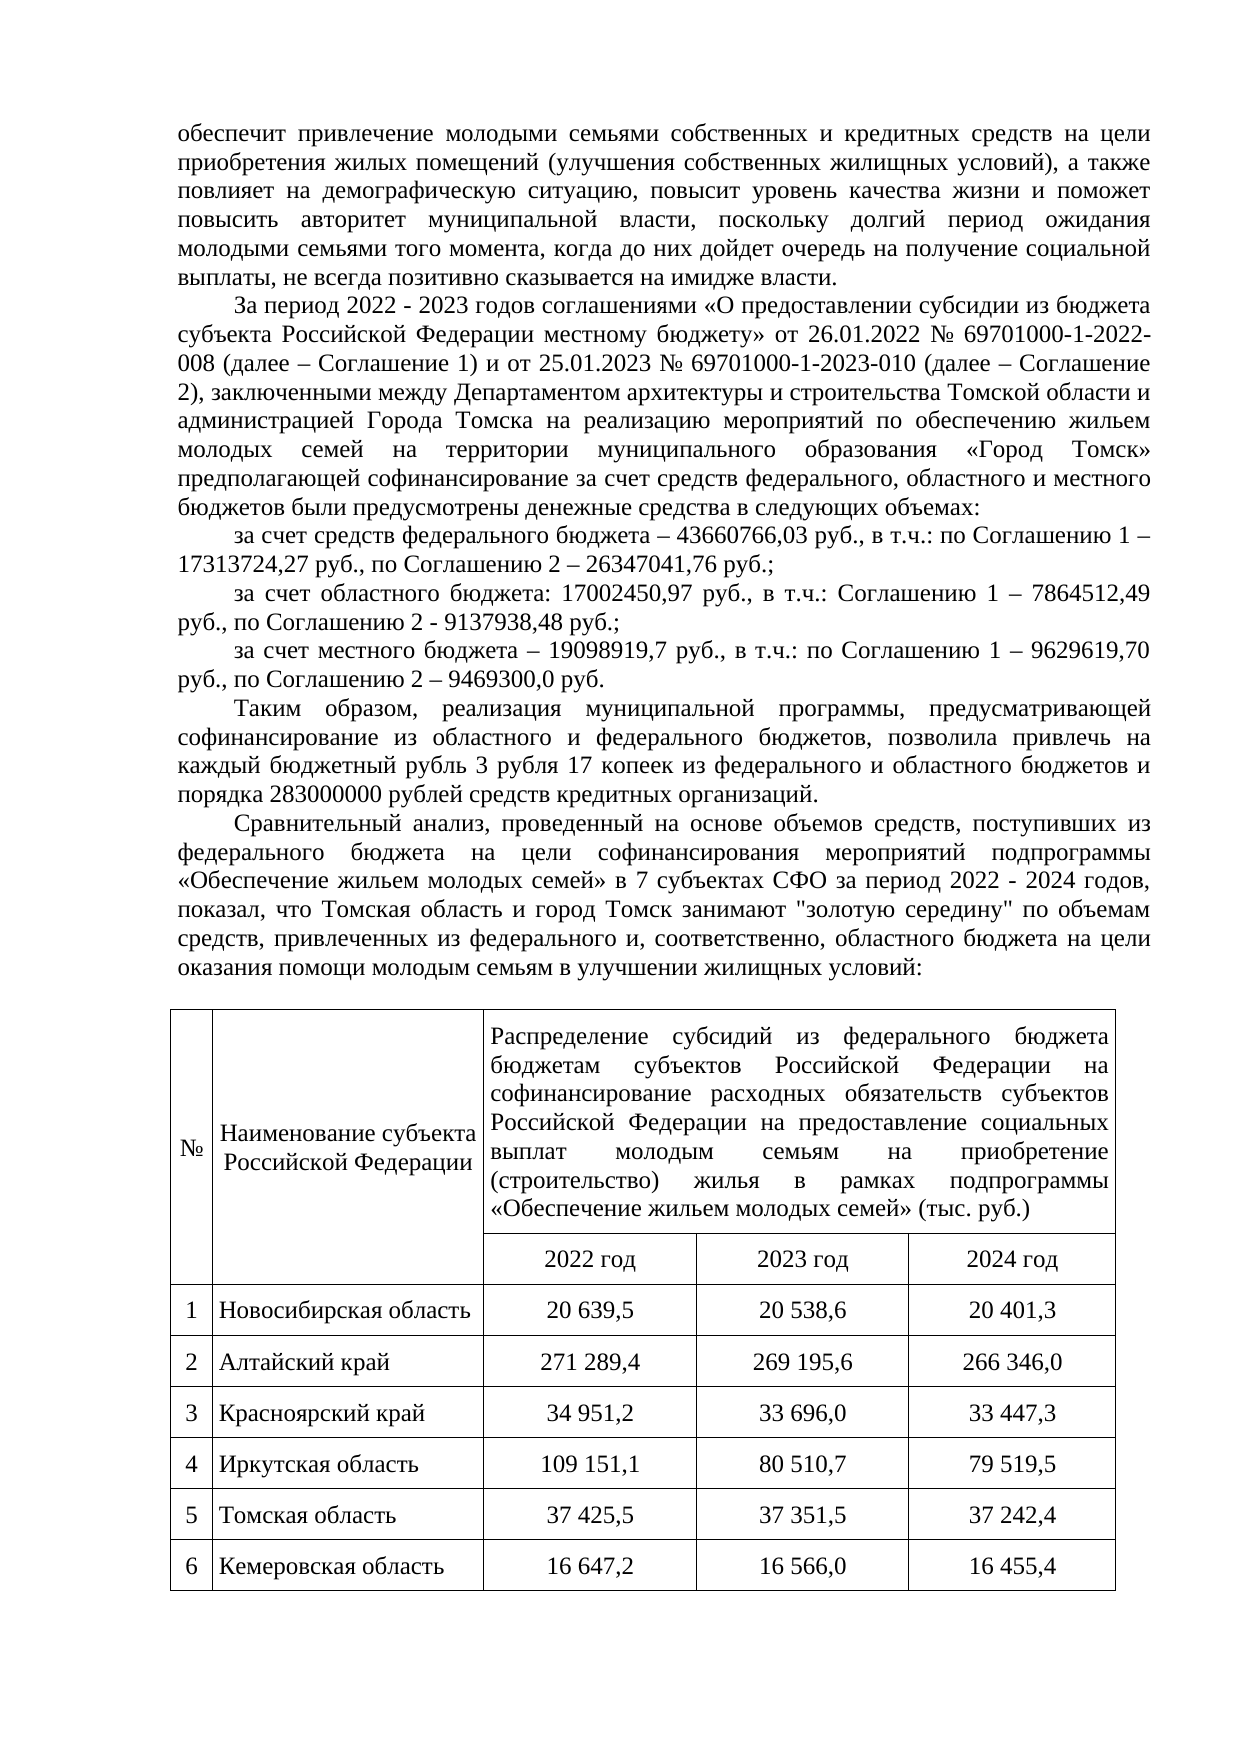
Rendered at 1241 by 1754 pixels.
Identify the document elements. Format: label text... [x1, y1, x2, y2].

table_cell 2024 год [909, 1234, 1115, 1284]
table_cell Красноярский край [213, 1387, 483, 1437]
table_cell 271 289,4 [484, 1336, 696, 1386]
table_cell Новосибирская область [213, 1285, 483, 1335]
table_cell 269 195,6 [697, 1336, 908, 1386]
table_cell 20 538,6 [697, 1285, 908, 1335]
table_cell Кемеровская область [213, 1540, 483, 1590]
text за счет местного бюджета – 19098919,7 руб., в т.ч.: по Соглашению 1 – 9629619,70 руб., по Соглашению 2 – 9469300,0 руб. [177, 636, 1152, 693]
table_header № [171, 1010, 212, 1284]
text За период 2022 - 2023 годов соглашениями «О предоставлении субсидии из бюджета субъекта Российской Федерации местному бюджету» от 26.01.2022 № 69701000-1-2022-008 (далее – Соглашение 1) и от 25.01.2023 № 69701000-1-2023-010 (далее – Соглашение 2), заключенными между Департаментом архитектуры и строительства Томской области и администрацией Города Томска на реализацию мероприятий по обеспечению жильем молодых семей на территории муниципального образования «Город Томск» предполагающей софинансирование за счет средств федерального, областного и местного бюджетов были предусмотрены денежные средства в следующих объемах: [177, 291, 1152, 521]
table_cell 20 639,5 [484, 1285, 696, 1335]
table_cell 1 [171, 1285, 212, 1335]
table_header Наименование субъекта Российской Федерации [213, 1010, 483, 1284]
table_cell 16 647,2 [484, 1540, 696, 1590]
table_cell 2023 год [697, 1234, 908, 1284]
table_cell 2022 год [484, 1234, 696, 1284]
text за счет областного бюджета: 17002450,97 руб., в т.ч.: Соглашению 1 – 7864512,49 руб., по Соглашению 2 - 9137938,48 руб.; [177, 578, 1152, 636]
table_cell Томская область [213, 1489, 483, 1539]
table_cell Алтайский край [213, 1336, 483, 1386]
table_cell 33 696,0 [697, 1387, 908, 1437]
text за счет средств федерального бюджета – 43660766,03 руб., в т.ч.: по Соглашению 1 – 17313724,27 руб., по Соглашению 2 – 26347041,76 руб.; [177, 521, 1152, 578]
table_header Распределение субсидий из федерального бюджета бюджетам субъектов Российской Федерации на софинансирование расходных обязательств субъектов Российской Федерации на предоставление социальных выплат молодым семьям на приобретение (строительство) жилья в рамках подпрограммы «Обеспечение жильем молодых семей» (тыс. руб.) [484, 1010, 1115, 1233]
table_cell 34 951,2 [484, 1387, 696, 1437]
table_cell 266 346,0 [909, 1336, 1115, 1386]
table_cell 16 455,4 [909, 1540, 1115, 1590]
table_cell 109 151,1 [484, 1438, 696, 1488]
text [177, 118, 1152, 291]
table_cell 6 [171, 1540, 212, 1590]
table_cell 3 [171, 1387, 212, 1437]
table_cell 4 [171, 1438, 212, 1488]
table_cell 16 566,0 [697, 1540, 908, 1590]
table_cell 79 519,5 [909, 1438, 1115, 1488]
table_cell 37 351,5 [697, 1489, 908, 1539]
table_cell 33 447,3 [909, 1387, 1115, 1437]
table_cell 2 [171, 1336, 212, 1386]
table_cell 80 510,7 [697, 1438, 908, 1488]
table_cell Иркутская область [213, 1438, 483, 1488]
table_cell 37 242,4 [909, 1489, 1115, 1539]
table_cell 5 [171, 1489, 212, 1539]
text Сравнительный анализ, проведенный на основе объемов средств, поступивших из федерального бюджета на цели софинансирования мероприятий подпрограммы «Обеспечение жильем молодых семей» в 7 субъектах СФО за период 2022 - 2024 годов, показал, что Томская область и город Томск занимают "золотую середину" по объемам средств, привлеченных из федерального и, соответственно, областного бюджета на цели оказания помощи молодым семьям в улучшении жилищных условий: [177, 808, 1152, 981]
table_cell 20 401,3 [909, 1285, 1115, 1335]
table_cell 37 425,5 [484, 1489, 696, 1539]
text Таким образом, реализация муниципальной программы, предусматривающей софинансирование из областного и федерального бюджетов, позволила привлечь на каждый бюджетный рубль 3 рубля 17 копеек из федерального и областного бюджетов и порядка 283000000 рублей средств кредитных организаций. [177, 693, 1152, 808]
